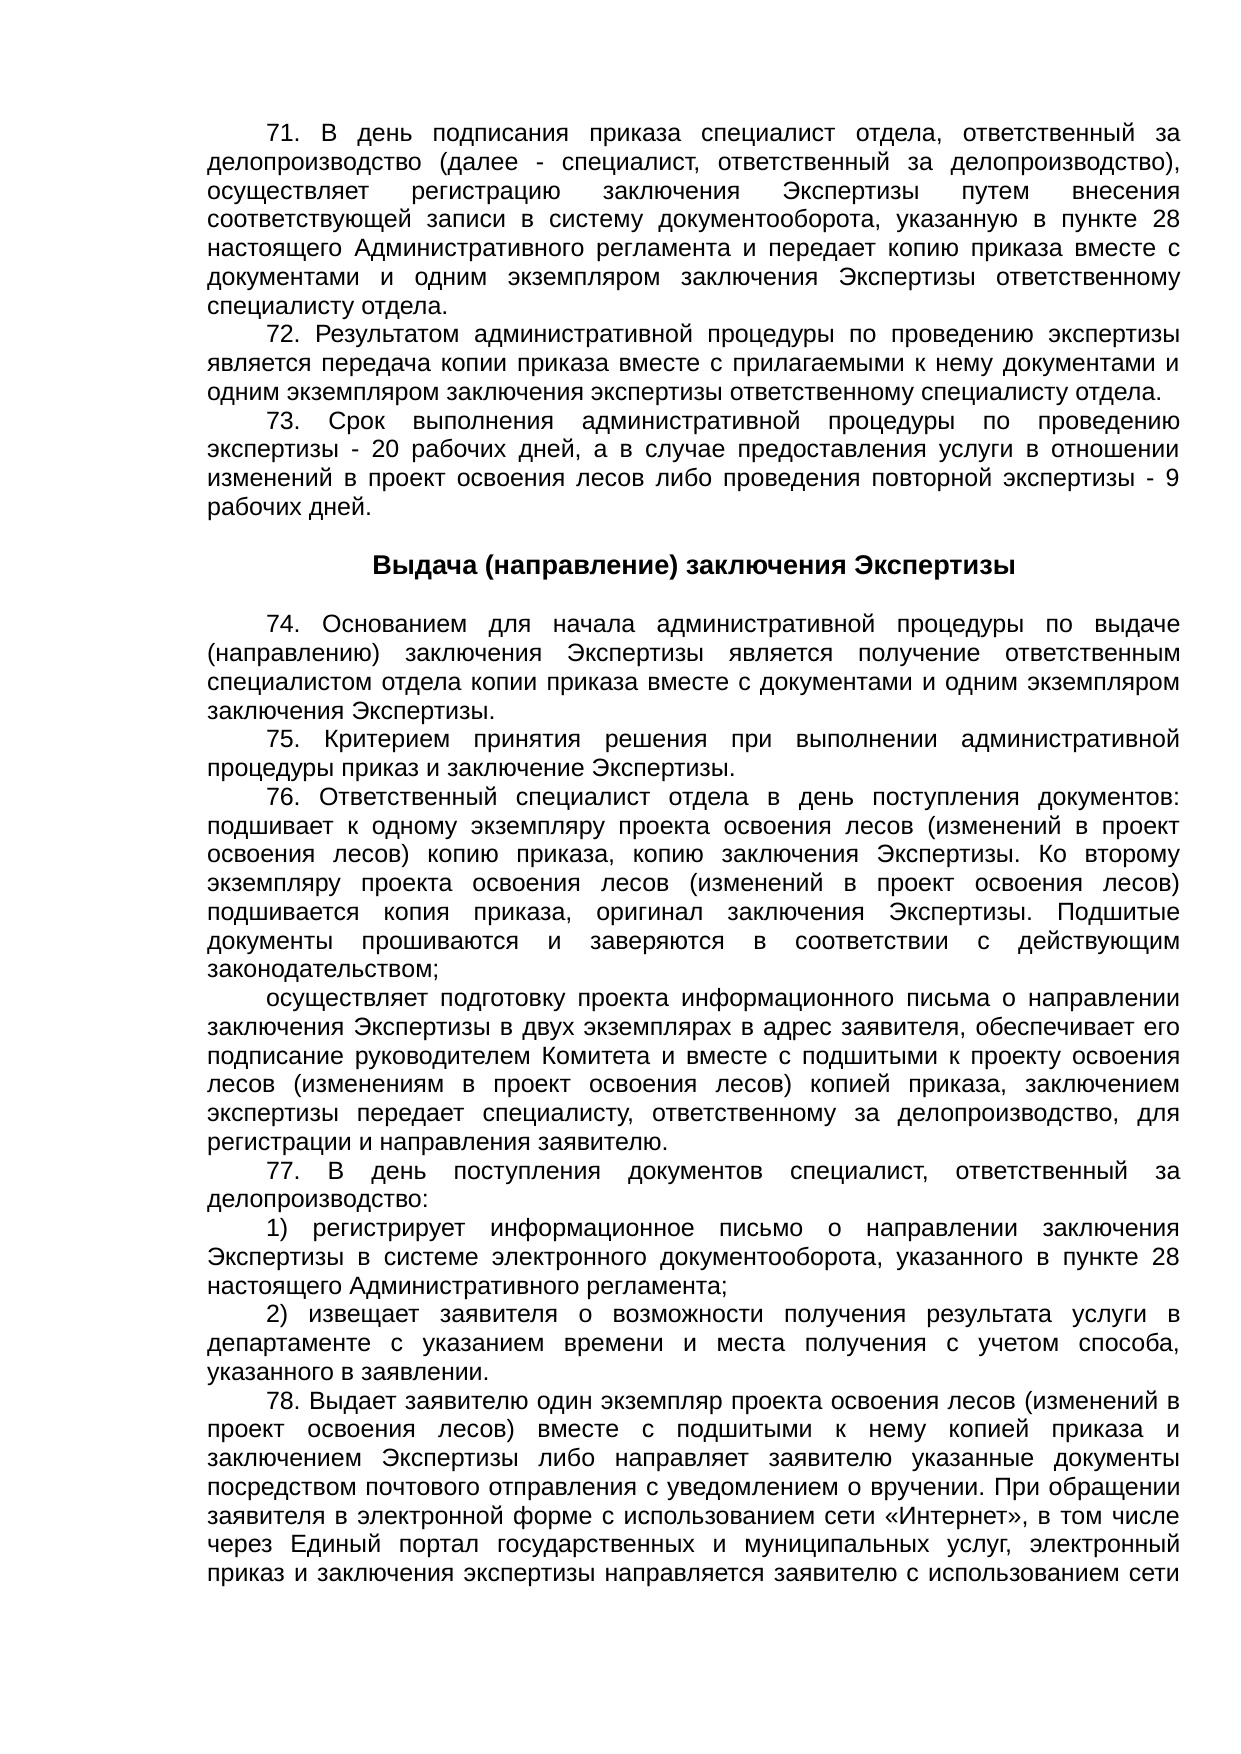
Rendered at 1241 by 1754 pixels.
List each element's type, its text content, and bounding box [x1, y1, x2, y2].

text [207, 1386, 1181, 1587]
text 75. Критерием принятия решения при выполнении административной процедуры приказ и заключение Экспертизы. [207, 724, 1181, 782]
text 1) регистрирует информационное письмо о направлении заключения Экспертизы в системе электронного документооборота, указанного в пункте 28 настоящего Административного регламента; [207, 1213, 1181, 1299]
text 2) извещает заявителя о возможности получения результата услуги в департаменте с указанием времени и места получения с учетом способа, указанного в заявлении. [207, 1299, 1181, 1386]
text 74. Основанием для начала административной процедуры по выдаче (направлению) заключения Экспертизы является получение ответственным специалистом отдела копии приказа вместе с документами и одним экземпляром заключения Экспертизы. [207, 609, 1181, 724]
text Выдача (направление) заключения Экспертизы [207, 549, 1181, 581]
text 71. В день подписания приказа специалист отдела, ответственный за делопроизводство (далее - специалист, ответственный за делопроизводство), осуществляет регистрацию заключения Экспертизы путем внесения соответствующей записи в систему документооборота, указанную в пункте 28 настоящего Административного регламента и передает копию приказа вместе с документами и одним экземпляром заключения Экспертизы ответственному специалисту отдела. [207, 118, 1181, 319]
text осуществляет подготовку проекта информационного письма о направлении заключения Экспертизы в двух экземплярах в адрес заявителя, обеспечивает его подписание руководителем Комитета и вместе с подшитыми к проекту освоения лесов (изменениям в проект освоения лесов) копией приказа, заключением экспертизы передает специалисту, ответственному за делопроизводство, для регистрации и направления заявителю. [207, 983, 1181, 1156]
text 73. Срок выполнения административной процедуры по проведению экспертизы - 20 рабочих дней, а в случае предоставления услуги в отношении изменений в проект освоения лесов либо проведения повторной экспертизы - 9 рабочих дней. [207, 406, 1181, 521]
text 77. В день поступления документов специалист, ответственный за делопроизводство: [207, 1156, 1181, 1213]
text 76. Ответственный специалист отдела в день поступления документов: подшивает к одному экземпляру проекта освоения лесов (изменений в проект освоения лесов) копию приказа, копию заключения Экспертизы. Ко второму экземпляру проекта освоения лесов (изменений в проект освоения лесов) подшивается копия приказа, оригинал заключения Экспертизы. Подшитые документы прошиваются и заверяются в соответствии с действующим законодательством; [207, 782, 1181, 983]
text 72. Результатом административной процедуры по проведению экспертизы является передача копии приказа вместе с прилагаемыми к нему документами и одним экземпляром заключения экспертизы ответственному специалисту отдела. [207, 319, 1181, 406]
